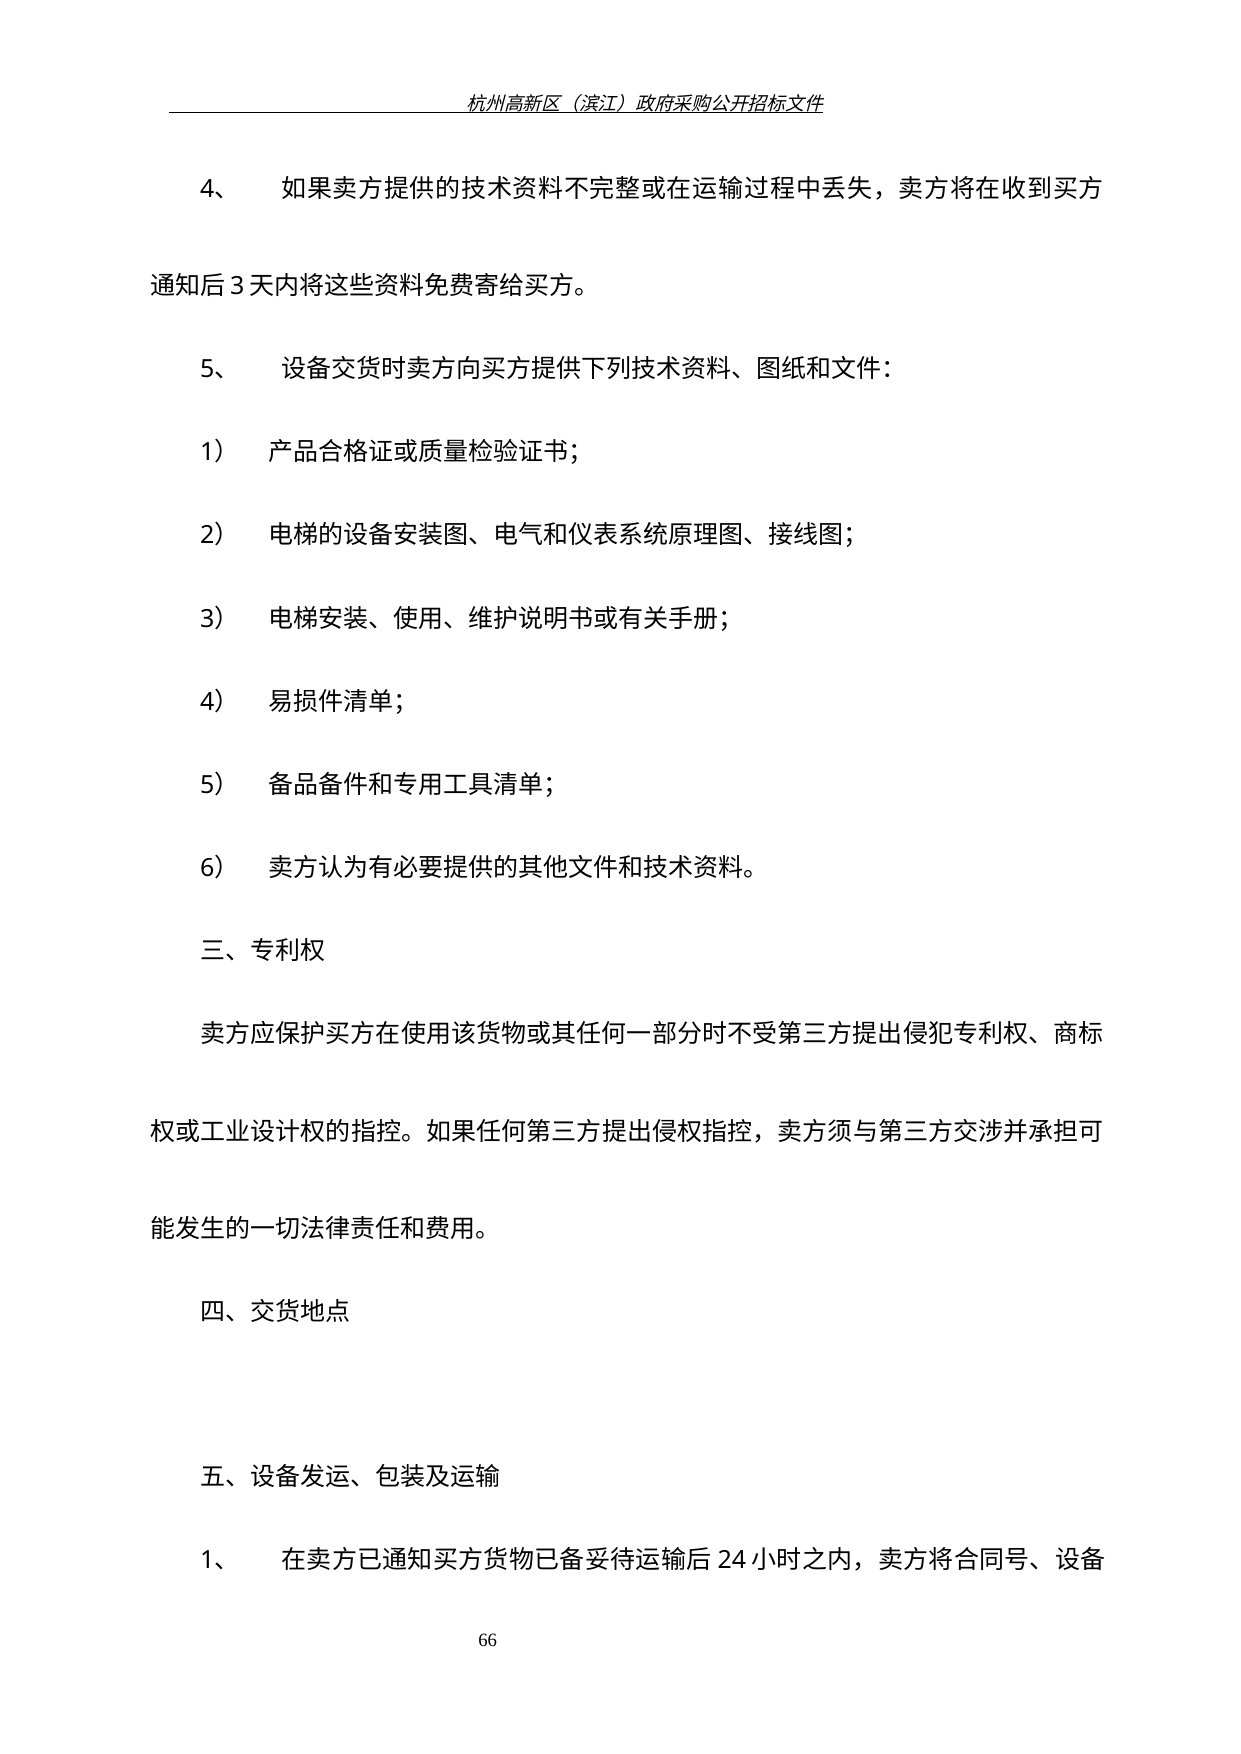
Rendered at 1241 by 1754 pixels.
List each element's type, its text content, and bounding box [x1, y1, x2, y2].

list 如果卖方提供的技术资料不完整或在运输过程中丢失，卖方将在收到买方通知后3天内将这些资料免费寄给买方。 [150, 154, 1106, 316]
list 产品合格证或质量检验证书； [150, 417, 1106, 482]
list 易损件清单； [150, 667, 1106, 732]
list 备品备件和专用工具清单； [150, 750, 1106, 815]
list 电梯的设备安装图、电气和仪表系统原理图、接线图； [150, 501, 1106, 566]
text 五、设备发运、包装及运输 [150, 1442, 1106, 1507]
list 设备交货时卖方向买方提供下列技术资料、图纸和文件： [150, 334, 1106, 399]
list 卖方认为有必要提供的其他文件和技术资料。 [150, 833, 1106, 898]
text 三、专利权 [150, 916, 1106, 981]
list 电梯安装、使用、维护说明书或有关手册； [150, 584, 1106, 649]
text 四、交货地点 [150, 1277, 1106, 1342]
text 卖方应保护买方在使用该货物或其任何一部分时不受第三方提出侵犯专利权、商标权或工业设计权的指控。如果任何第三方提出侵权指控，卖方须与第三方交涉并承担可能发生的一切法律责任和费用。 [150, 999, 1106, 1259]
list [150, 1526, 1106, 1591]
